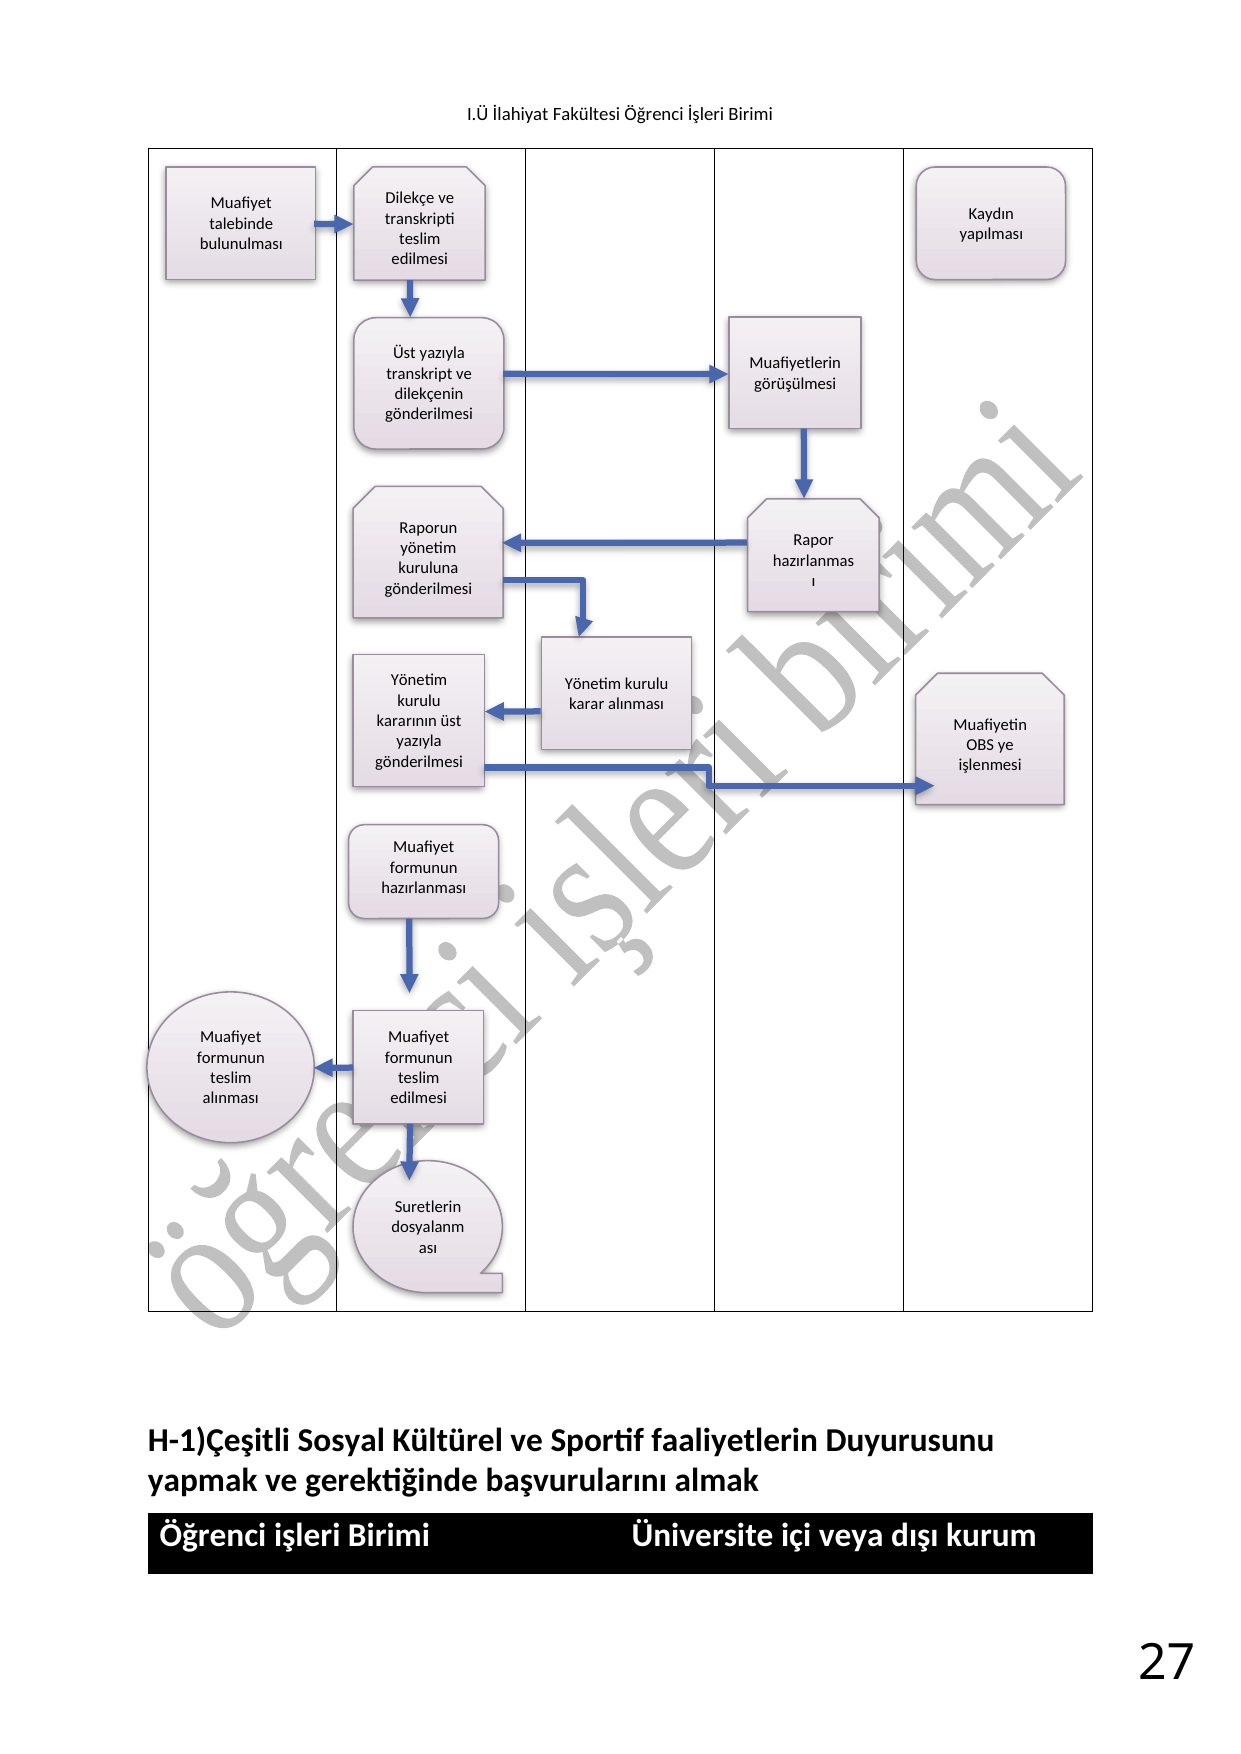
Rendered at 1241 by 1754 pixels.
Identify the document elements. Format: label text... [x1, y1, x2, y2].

text H-1)Çeşitli Sosyal Kültürel ve Sportif faaliyetlerin Duyurusunu yapmak ve gerektiğinde başvurularını almak [148, 1418, 1093, 1500]
table_cell [526, 555, 714, 766]
table_cell [715, 797, 903, 1311]
table_cell [337, 236, 525, 1311]
table_cell [715, 149, 903, 781]
table_cell [904, 149, 1092, 1311]
table_cell [526, 149, 714, 370]
table_cell [526, 779, 714, 1311]
table_cell [337, 149, 525, 369]
table_cell [149, 149, 336, 1062]
table_cell [526, 386, 714, 539]
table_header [621, 1514, 1092, 1573]
table_cell [149, 1080, 336, 1311]
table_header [149, 1514, 620, 1573]
